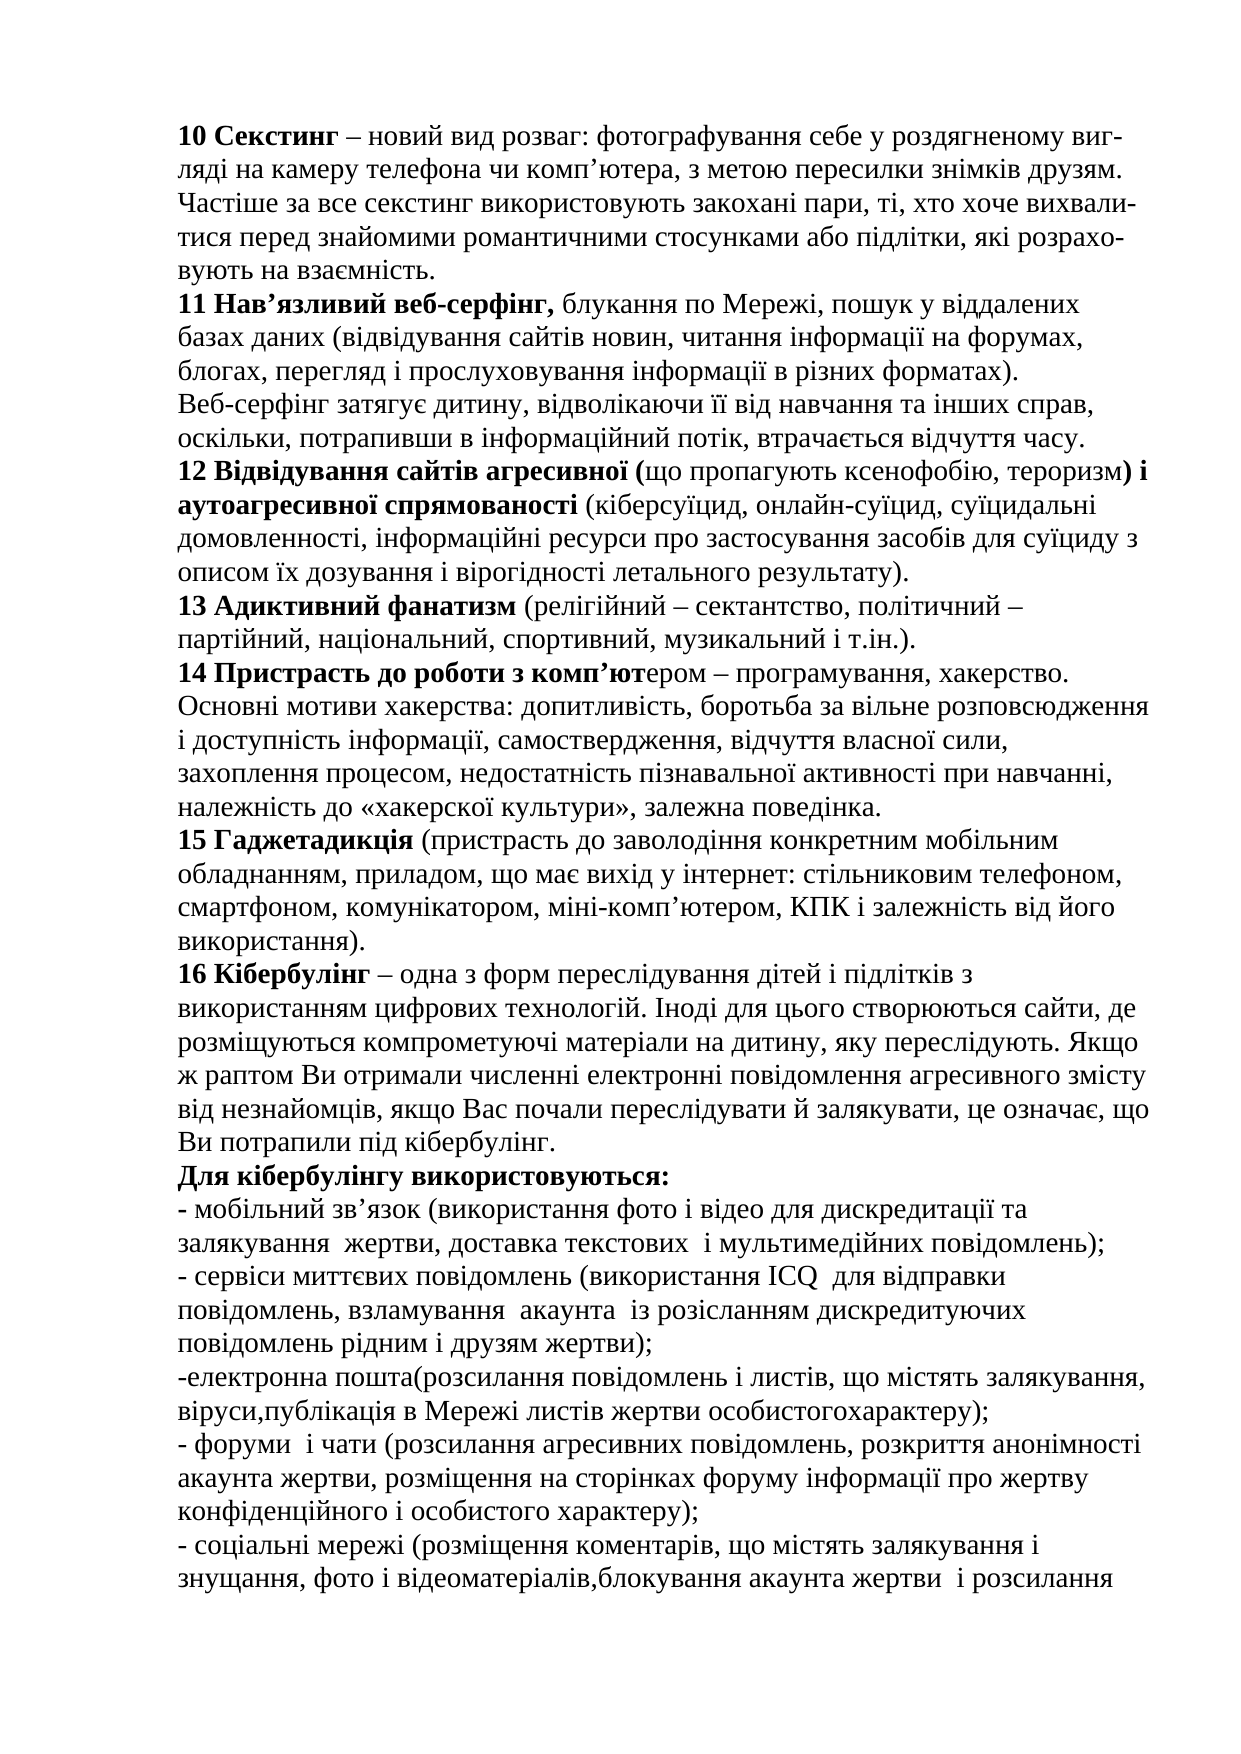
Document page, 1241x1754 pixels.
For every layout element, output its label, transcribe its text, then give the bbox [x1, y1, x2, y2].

text Для кібербулінгу використовуються: [177, 1158, 1152, 1191]
text Веб-серфінг затягує дитину, відволікаючи її від навчання та інших справ, оскільки, потрапивши в інформаційний потік, втрачається відчуття часу. [177, 386, 1152, 453]
text - сервіси миттєвих повідомлень (використання ICQ для відправки повідомлень, взламування акаунта із розісланням дискредитуючих повідомлень рідним і друзям жертви); [177, 1258, 1152, 1359]
text 10 Секстинг – новий вид розваг: фотографування себе у роздягненому виг- ляді на камеру телефона чи комп’ютера, з метою пересилки знімків друзям. Частіше за все секстинг використовують закохані пари, ті, хто хоче вихвали- тися перед знайомими романтичними стосунками або підлітки, які розрахо- вують на взаємність. [177, 118, 1152, 286]
text 15 Гаджетадикція (пристрасть до заволодіння конкретним мобільним обладнанням, приладом, що має вихід у інтернет: стільниковим телефоном, смартфоном, комунікатором, міні-комп’ютером, КПК і залежність від його використання). [177, 822, 1152, 957]
text - форуми і чати (розсилання агресивних повідомлень, розкриття анонімності акаунта жертви, розміщення на сторінках форуму інформації про жертву конфіденційного і особистого характеру); [177, 1426, 1152, 1527]
text -електронна пошта(розсилання повідомлень і листів, що містять залякування, віруси,публікація в Мережі листів жертви особистогохарактеру); [177, 1359, 1152, 1426]
text 12 Відвідування сайтів агресивної (що пропагують ксенофобію, тероризм) і аутоагресивної спрямованості (кіберсуїцид, онлайн-суїцид, суїцидальні домовленності, інформаційні ресурси про застосування засобів для суїциду з описом їх дозування і вірогідності летального результату). [177, 453, 1152, 588]
text 13 Адиктивний фанатизм (релігійний – сектантство, політичний – партійний, національний, спортивний, музикальний і т.ін.). [177, 588, 1152, 655]
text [177, 1527, 1152, 1594]
text - мобільний зв’язок (використання фото і відео для дискредитації та залякування жертви, доставка текстових і мультимедійних повідомлень); [177, 1191, 1152, 1258]
text 11 Нав’язливий веб-серфінг, блукання по Мережі, пошук у віддалених базах даних (відвідування сайтів новин, читання інформації на форумах, блогах, перегляд і прослуховування інформації в різних форматах). [177, 286, 1152, 386]
text 16 Кібербулінг – одна з форм переслідування дітей і підлітків з використанням цифрових технологій. Іноді для цього створюються сайти, де розміщуються компрометуючі матеріали на дитину, яку переслідують. Якщо ж раптом Ви отримали численні електронні повідомлення агресивного змісту від незнайомців, якщо Вас почали переслідувати й залякувати, це означає, що Ви потрапили під кібербулінг. [177, 957, 1152, 1158]
text 14 Пристрасть до роботи з комп’ютером – програмування, хакерство. Основні мотиви хакерства: допитливість, боротьба за вільне розповсюдження і доступність інформації, самоствердження, відчуття власної сили, захоплення процесом, недостатність пізнавальної активності при навчанні, належність до «хакерскої культури», залежна поведінка. [177, 655, 1152, 822]
